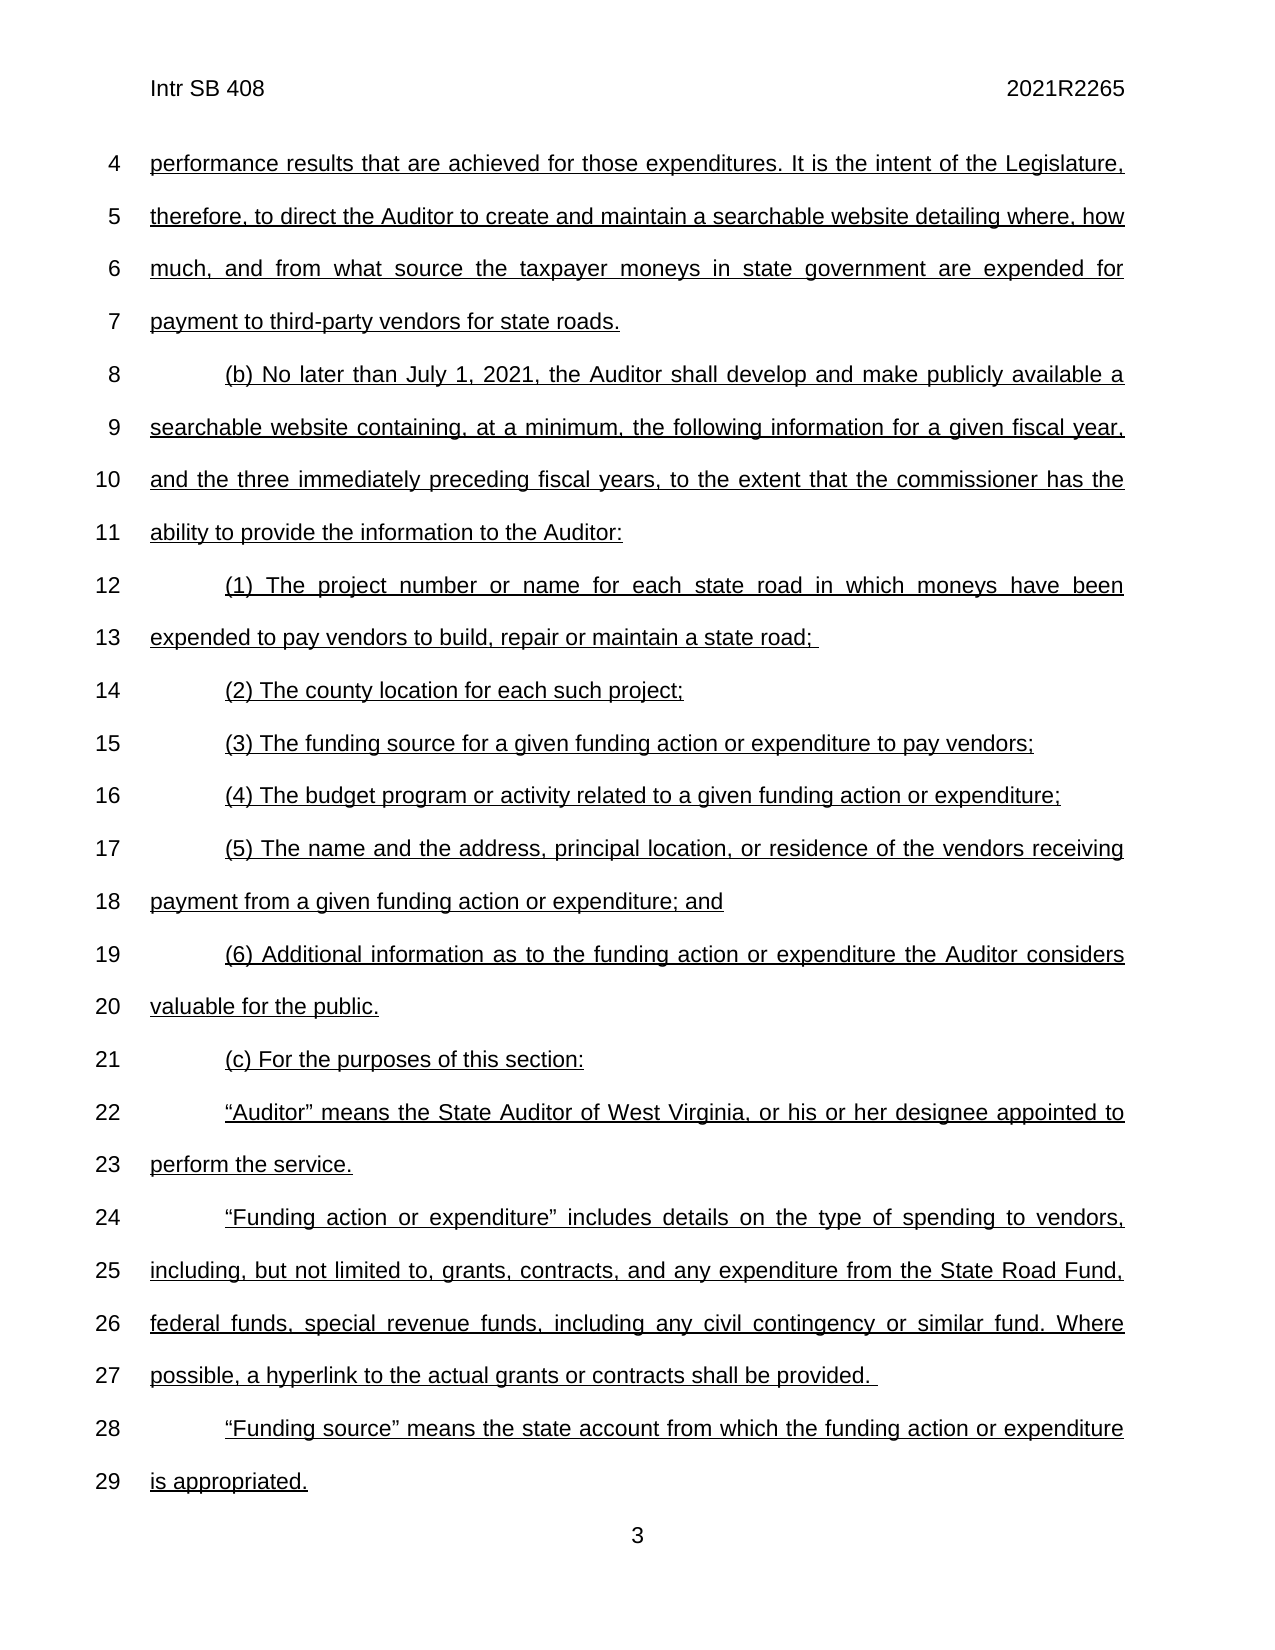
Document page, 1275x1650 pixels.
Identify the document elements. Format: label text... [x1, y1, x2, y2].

text “Auditor” means the State Auditor of West Virginia, or his or her designee appointed to perform the service. [150, 1099, 1125, 1178]
text (3) The funding source for a given funding action or expenditure to pay vendors; [150, 730, 1125, 756]
text “Funding action or expenditure” includes details on the type of spending to vendors, including, but not limited to, grants, contracts, and any expenditure from the State Road Fund, federal funds, special revenue funds, including any civil contingency or similar fund. Where possible, a hyperlink to the actual grants or contracts shall be provided. [150, 1334, 1125, 1389]
text “Funding source” means the state account from which the funding action or expenditure is appropriated. [150, 1415, 1125, 1494]
text “Funding action or expenditure” includes details on the type of spending to vendors, including, but not limited to, grants, contracts, and any expenditure from the State Road Fund, federal funds, special revenue funds, including any civil contingency or similar fund. Where possible, a hyperlink to the actual grants or contracts shall be provided. [150, 1204, 1125, 1332]
text (2) The county location for each such project; [150, 677, 1125, 703]
text (1) The project number or name for each state road in which moneys have been expended to pay vendors to build, repair or maintain a state road; [150, 572, 1125, 651]
text (5) The name and the address, principal location, or residence of the vendors receiving payment from a given funding action or expenditure; and [150, 835, 1125, 914]
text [150, 150, 1125, 173]
text (6) Additional information as to the funding action or expenditure the Auditor considers valuable for the public. [150, 941, 1125, 1020]
text (b) No later than July 1, 2021, the Auditor shall develop and make publicly available a searchable website containing, at a minimum, the following information for a given fiscal year, and the three immediately preceding fiscal years, to the extent that the commissioner has the ability to provide the information to the Auditor: [150, 438, 1125, 489]
text (b) No later than July 1, 2021, the Auditor shall develop and make publicly available a searchable website containing, at a minimum, the following information for a given fiscal year, and the three immediately preceding fiscal years, to the extent that the commissioner has the ability to provide the information to the Auditor: [150, 490, 1125, 545]
text (4) The budget program or activity related to a given funding action or expenditure; [150, 782, 1125, 809]
text (c) For the purposes of this section: [150, 1046, 1125, 1072]
text (b) No later than July 1, 2021, the Auditor shall develop and make publicly available a searchable website containing, at a minimum, the following information for a given fiscal year, and the three immediately preceding fiscal years, to the extent that the commissioner has the ability to provide the information to the Auditor: [150, 361, 1125, 436]
